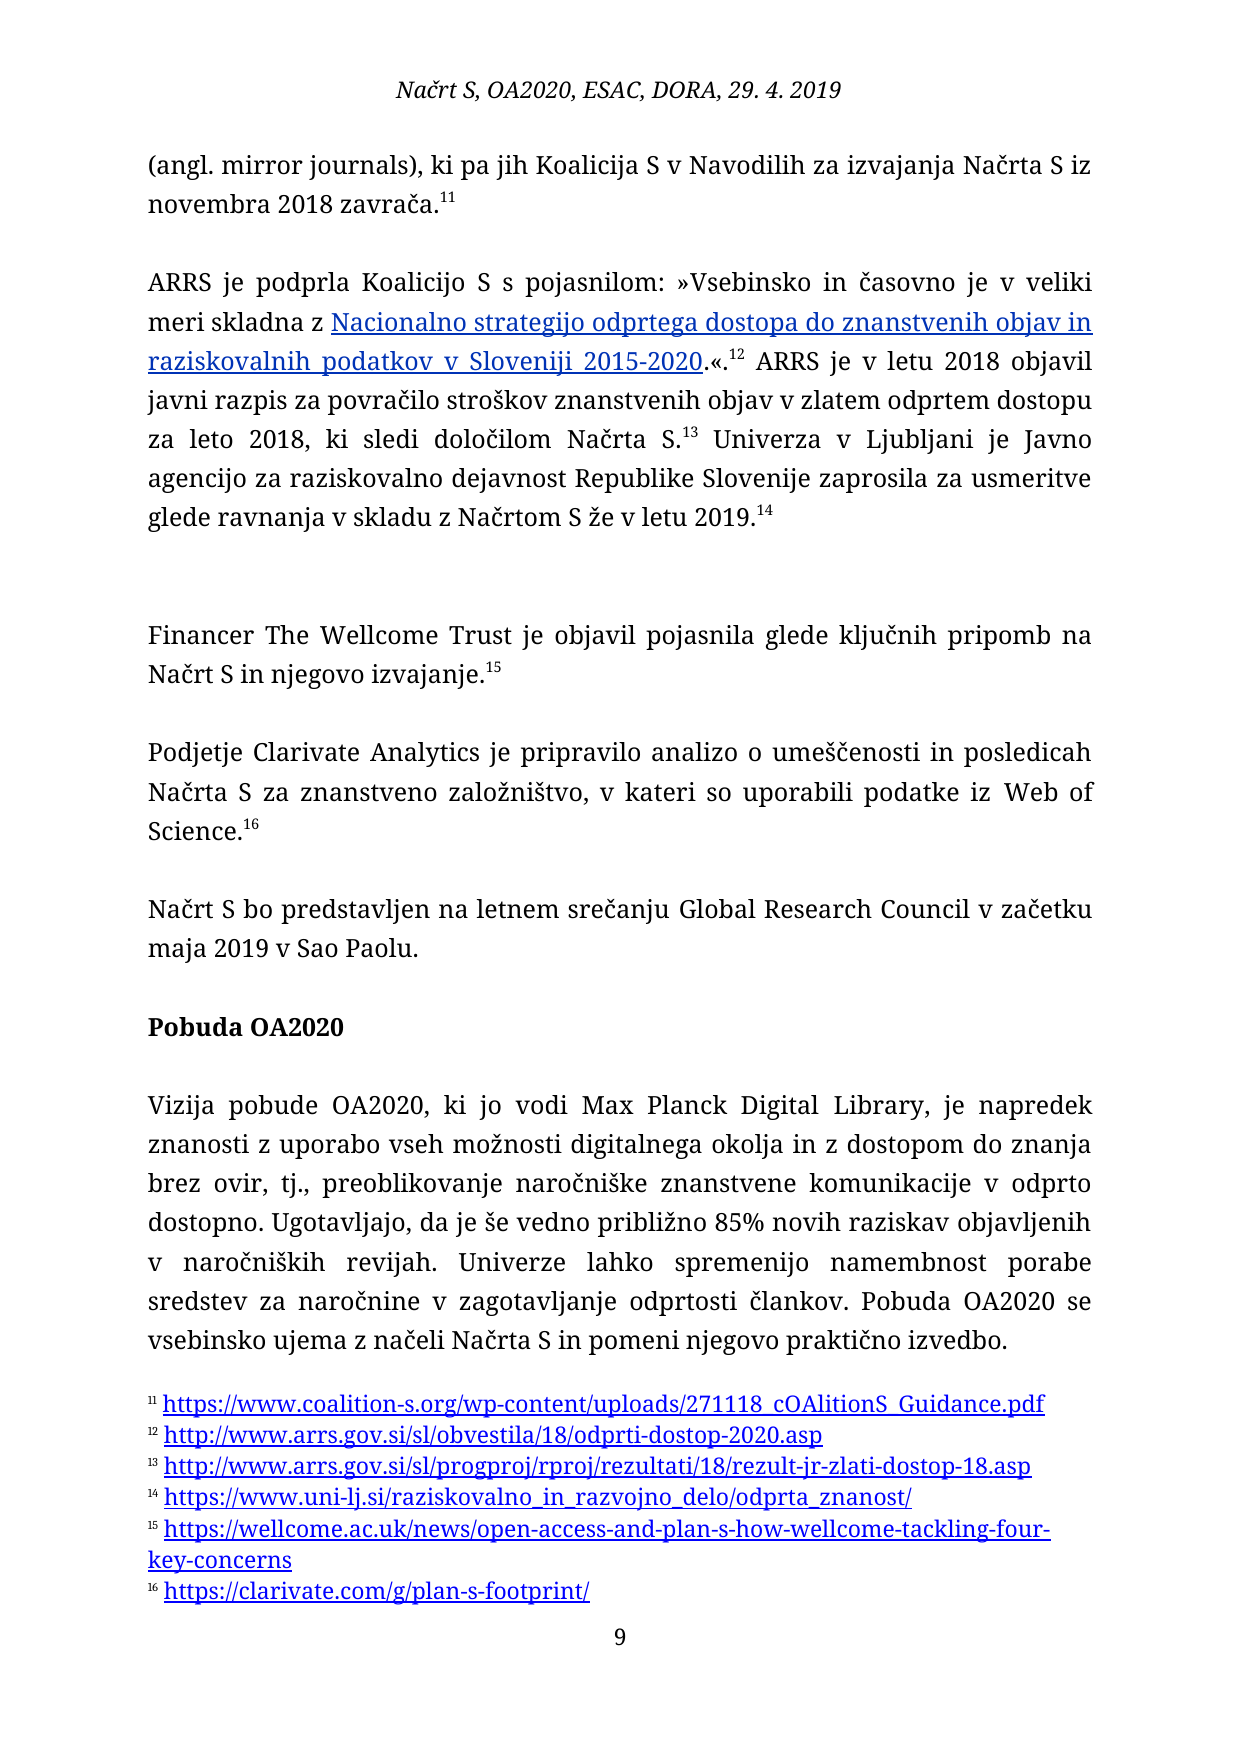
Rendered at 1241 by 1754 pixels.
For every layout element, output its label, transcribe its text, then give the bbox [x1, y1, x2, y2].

text Financer The Wellcome Trust je objavil pojasnila glede ključnih pripomb na Načrt S in njegovo izvajanje. [148, 618, 1093, 691]
text Podjetje Clarivate Analytics je pripravilo analizo o umeščenosti in posledicah Načrta S za znanstveno založništvo, v kateri so uporabili podatke iz Web of Science. [148, 735, 1093, 847]
text Vizija pobude OA2020, ki jo vodi Max Planck Digital Library, je napredek znanosti z uporabo vseh možnosti digitalnega okolja in z dostopom do znanja brez ovir, tj., preoblikovanje naročniške znanstvene komunikacije v odprto dostopno. Ugotavljajo, da je še vedno približno 85% novih raziskav objavljenih v naročniških revijah. Univerze lahko spremenijo namembnost porabe sredstev za naročnine v zagotavljanje odprtosti člankov. Pobuda OA2020 se vsebinsko ujema z načeli Načrta S in pomeni njegovo praktično izvedbo. [148, 1088, 1093, 1357]
text Načrt S bo predstavljen na letnem srečanju Global Research Council v začetku maja 2019 v Sao Paolu. [148, 892, 1093, 965]
text Načrtu S nasprotujejo predvsem komercialni znanstveni založniki naročniških/hibridnih znanstvenih revij in tudi nekateri raziskovalci. Odziv nekaterih komercialnih založnikov na Načrt S je bil uvedba zrcalnih revij (angl. mirror journals), ki pa jih Koalicija S v Navodilih za izvajanja Načrta S iz novembra 2018 zavrača. [148, 148, 1093, 221]
text Pobuda OA2020 [148, 1009, 1093, 1043]
text ARRS je podprla Koalicijo S s pojasnilom: »Vsebinsko in časovno je v veliki meri skladna z Nacionalno strategijo odprtega dostopa do znanstvenih objav in raziskovalnih podatkov v Sloveniji 2015-2020.«. ARRS je v letu 2018 objavil javni razpis za povračilo stroškov znanstvenih objav v zlatem odprtem dostopu za leto 2018, ki sledi določilom Načrta S. Univerza v Ljubljani je Javno agencijo za raziskovalno dejavnost Republike Slovenije zaprosila za usmeritve glede ravnanja v skladu z Načrtom S že v letu 2019. [148, 265, 1093, 534]
